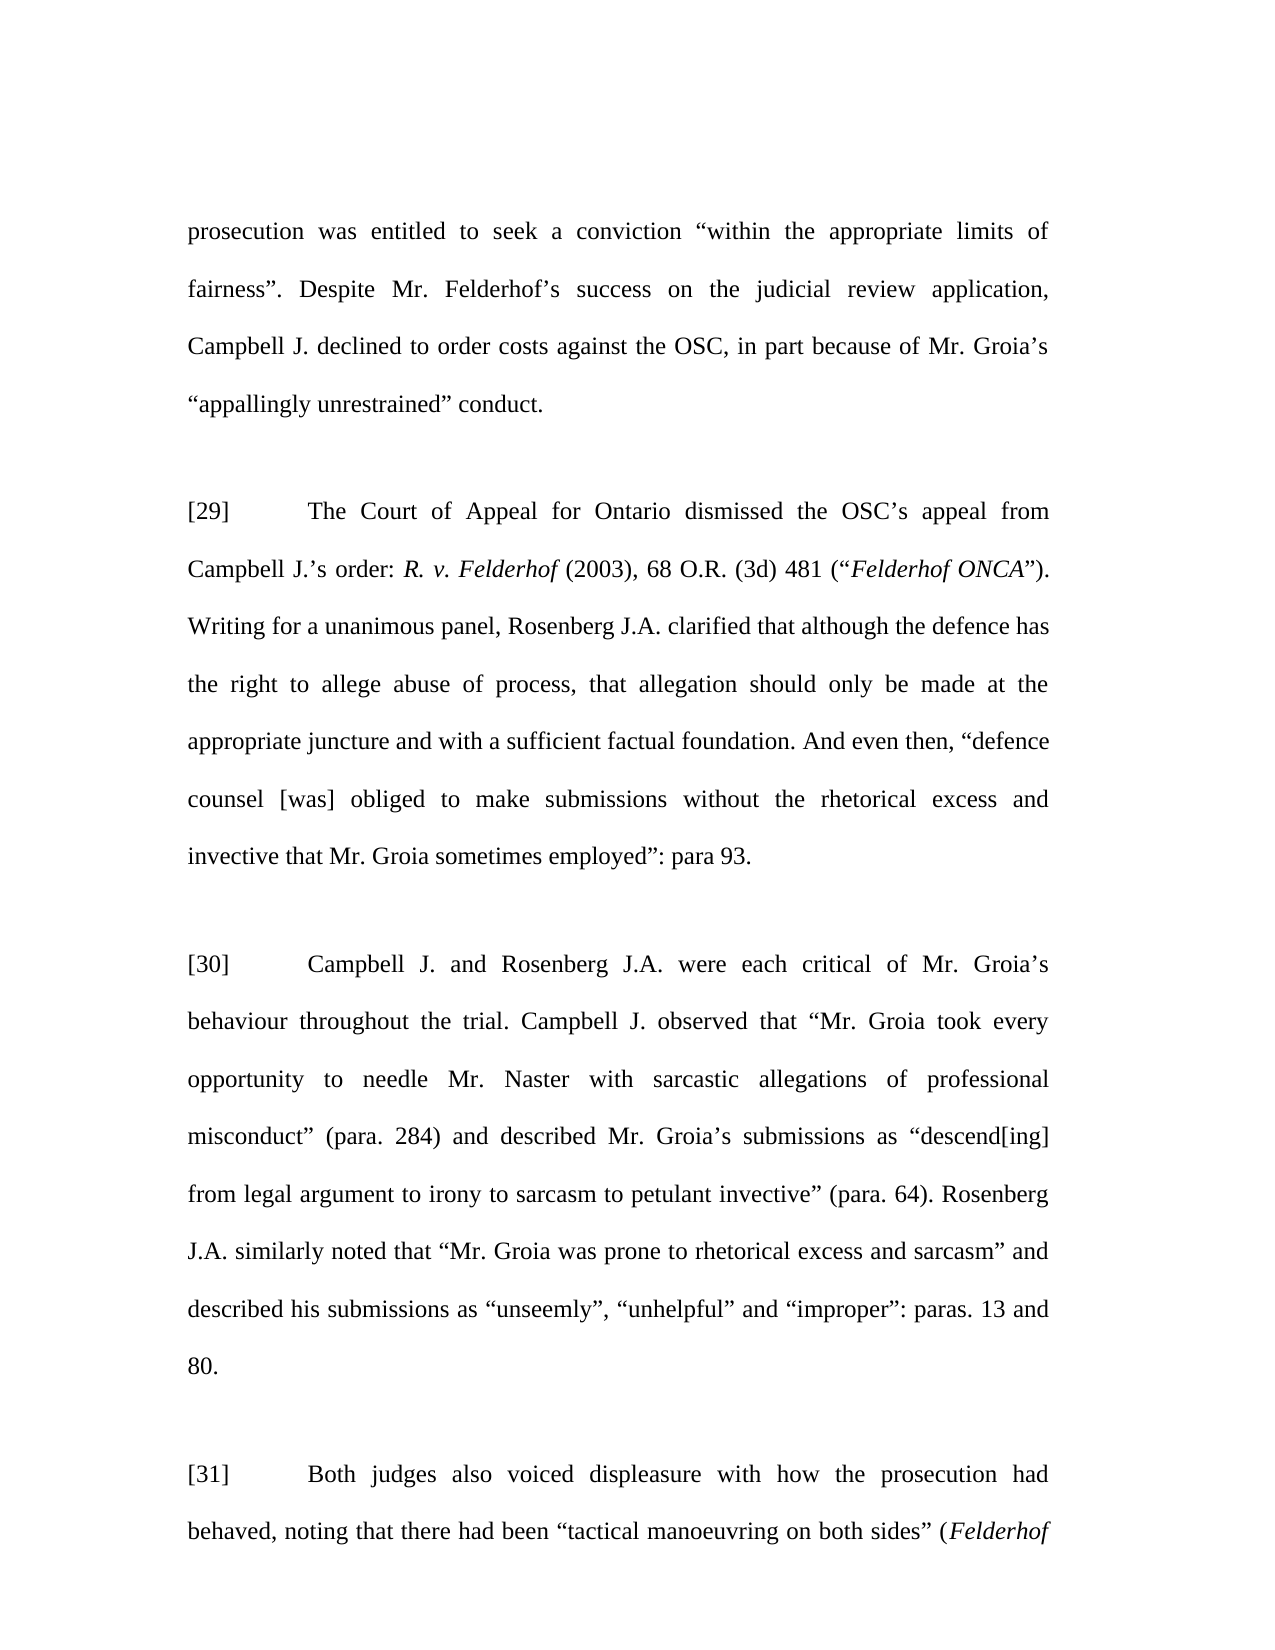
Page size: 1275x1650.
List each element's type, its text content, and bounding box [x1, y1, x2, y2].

text The Court of Appeal for Ontario dismissed the OSC’s appeal from Campbell J.’s order: R. v. Felderhof (2003), 68 O.R. (3d) 481 (“Felderhof ONCA”). Writing for a unanimous panel, Rosenberg J.A. clarified that although the defence has the right to allege abuse of process, that allegation should only be made at the appropriate juncture and with a sufficient factual foundation. And even then, “defence counsel [was] obliged to make submissions without the rhetorical excess and invective that Mr. Groia sometimes employed”: para 93. [187, 496, 1050, 870]
text Campbell J. and Rosenberg J.A. were each critical of Mr. Groia’s behaviour throughout the trial. Campbell J. observed that “Mr. Groia took every opportunity to needle Mr. Naster with sarcastic allegations of professional misconduct” (para. 284) and described Mr. Groia’s submissions as “descend[ing] from legal argument to irony to sarcasm to petulant invective” (para. 64). Rosenberg J.A. similarly noted that “Mr. Groia was prone to rhetorical excess and sarcasm” and described his submissions as “unseemly”, “unhelpful” and “improper”: paras. 13 and 80. [187, 949, 1050, 1380]
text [187, 1459, 1050, 1545]
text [187, 216, 1050, 418]
